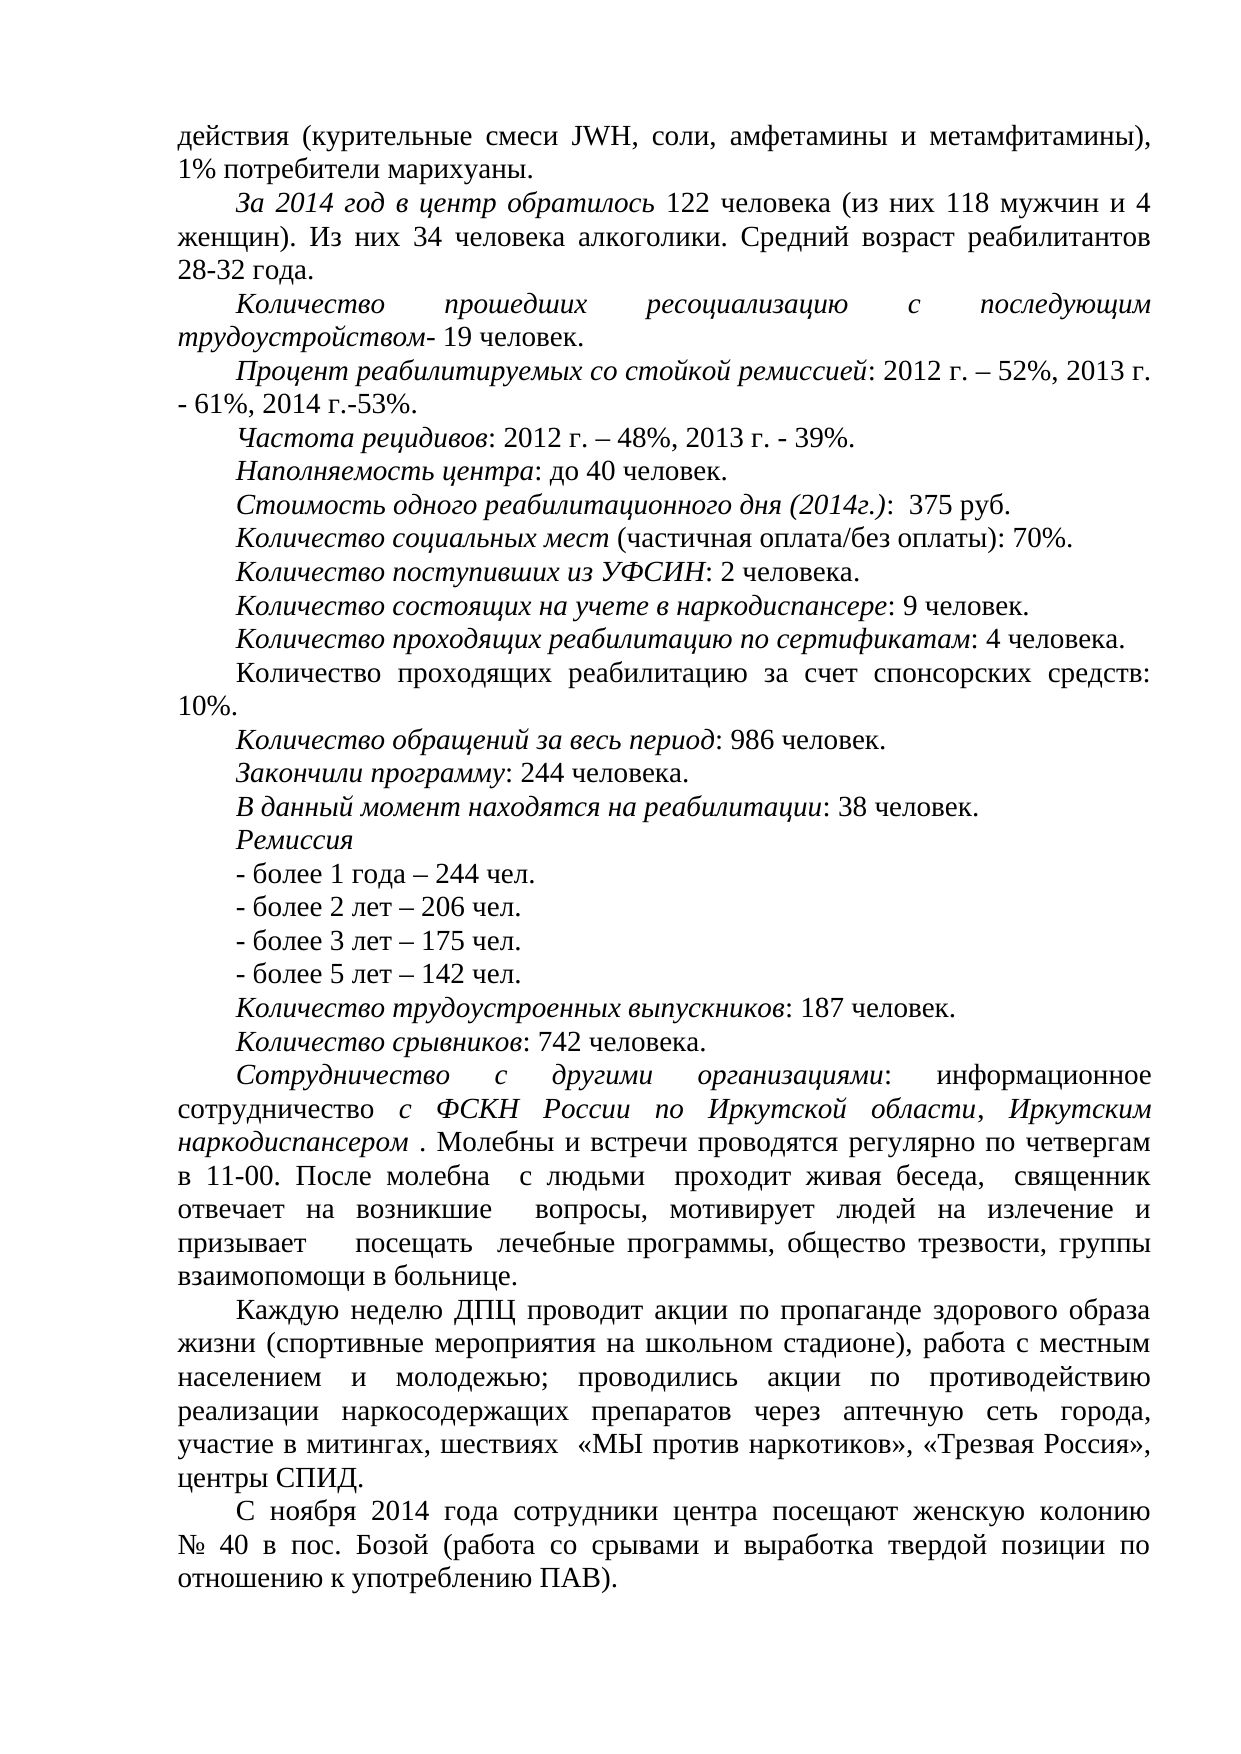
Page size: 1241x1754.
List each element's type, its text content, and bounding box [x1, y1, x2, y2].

text Каждую неделю ДПЦ проводит акции по пропаганде здорового образа жизни (спортивные мероприятия на школьном стадионе), работа с местным населением и молодежью; проводились акции по противодействию реализации наркосодержащих препаратов через аптечную сеть города, участие в митингах, шествиях «МЫ против наркотиков», «Трезвая Россия», центры СПИД. [177, 1292, 1152, 1493]
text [177, 118, 1152, 185]
text - более 1 года – 244 чел. [177, 856, 1152, 889]
text Стоимость одного реабилитационного дня (2014г.): 375 руб. [177, 487, 1152, 521]
text Количество обращений за весь период: 986 человек. [177, 722, 1152, 755]
text Количество срывников: 742 человека. [177, 1024, 1152, 1057]
text Количество поступивших из УФСИН: 2 человека. [177, 554, 1152, 588]
text С ноября 2014 года сотрудники центра посещают женскую колонию № 40 в пос. Бозой (работа со срывами и выработка твердой позиции по отношению к употреблению ПАВ). [177, 1493, 1152, 1594]
text Закончили программу: 244 человека. [177, 755, 1152, 789]
text Количество состоящих на учете в наркодиспансере: 9 человек. [177, 588, 1152, 621]
text Количество социальных мест (частичная оплата/без оплаты): 70%. [177, 521, 1152, 554]
text В данный момент находятся на реабилитации: 38 человек. [177, 789, 1152, 822]
text Количество проходящих реабилитацию по сертификатам: 4 человека. [177, 621, 1152, 655]
text Сотрудничество с другими организациями: информационное сотрудничество с ФСКН России по Иркутской области, Иркутским наркодиспансером . Молебны и встречи проводятся регулярно по четвергам в 11-00. После молебна с людьми проходит живая беседа, священник отвечает на возникшие вопросы, мотивирует людей на излечение и призывает посещать лечебные программы, общество трезвости, группы взаимопомощи в больнице. [177, 1057, 1152, 1292]
text Наполняемость центра: до 40 человек. [177, 453, 1152, 487]
text - более 3 лет – 175 чел. [177, 923, 1152, 957]
text - более 2 лет – 206 чел. [177, 889, 1152, 923]
text Количество проходящих реабилитацию за счет спонсорских средств: 10%. [177, 655, 1152, 722]
text За 2014 год в центр обратилось 122 человека (из них 118 мужчин и 4 женщин). Из них 34 человека алкоголики. Средний возраст реабилитантов 28-32 года. [177, 185, 1152, 286]
text Частота рецидивов: 2012 г. – 48%, 2013 г. - 39%. [177, 420, 1152, 453]
text Количество трудоустроенных выпускников: 187 человек. [177, 990, 1152, 1024]
text - более 5 лет – 142 чел. [177, 957, 1152, 990]
text Процент реабилитируемых со стойкой ремиссией: 2012 г. – 52%, 2013 г. - 61%, 2014 г.-53%. [177, 353, 1152, 420]
text Ремиссия [177, 822, 1152, 856]
text Количество прошедших ресоциализацию с последующим трудоустройством- 19 человек. [177, 286, 1152, 353]
